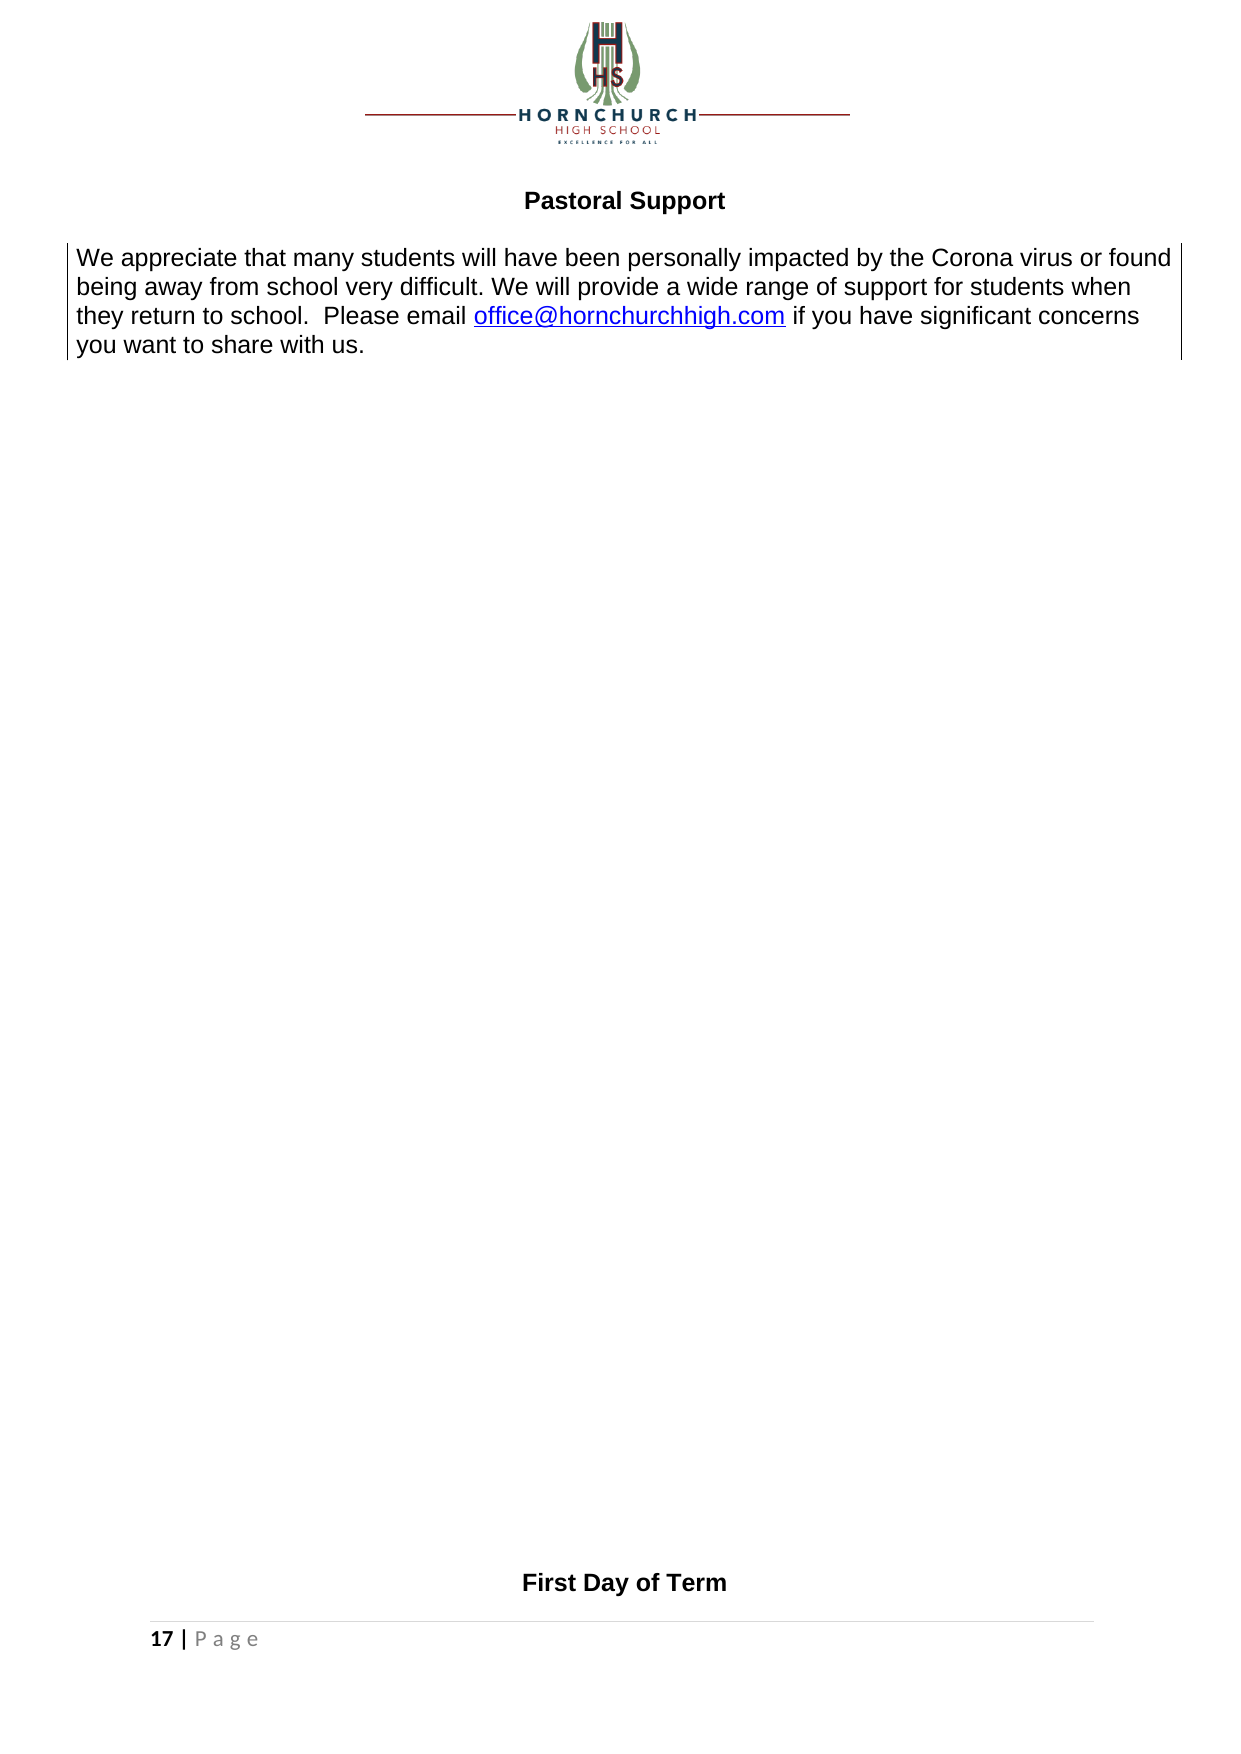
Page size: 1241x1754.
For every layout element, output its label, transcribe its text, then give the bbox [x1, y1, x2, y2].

text First Day of Term [76, 1568, 1173, 1597]
text We appreciate that many students will have been personally impacted by the Corona virus or found being away from school very difficult. We will provide a wide range of support for students when they return to school. Please email office@hornchurchhigh.com if you have significant concerns you want to share with us. [68, 243, 1181, 360]
text Pastoral Support [76, 186, 1173, 214]
